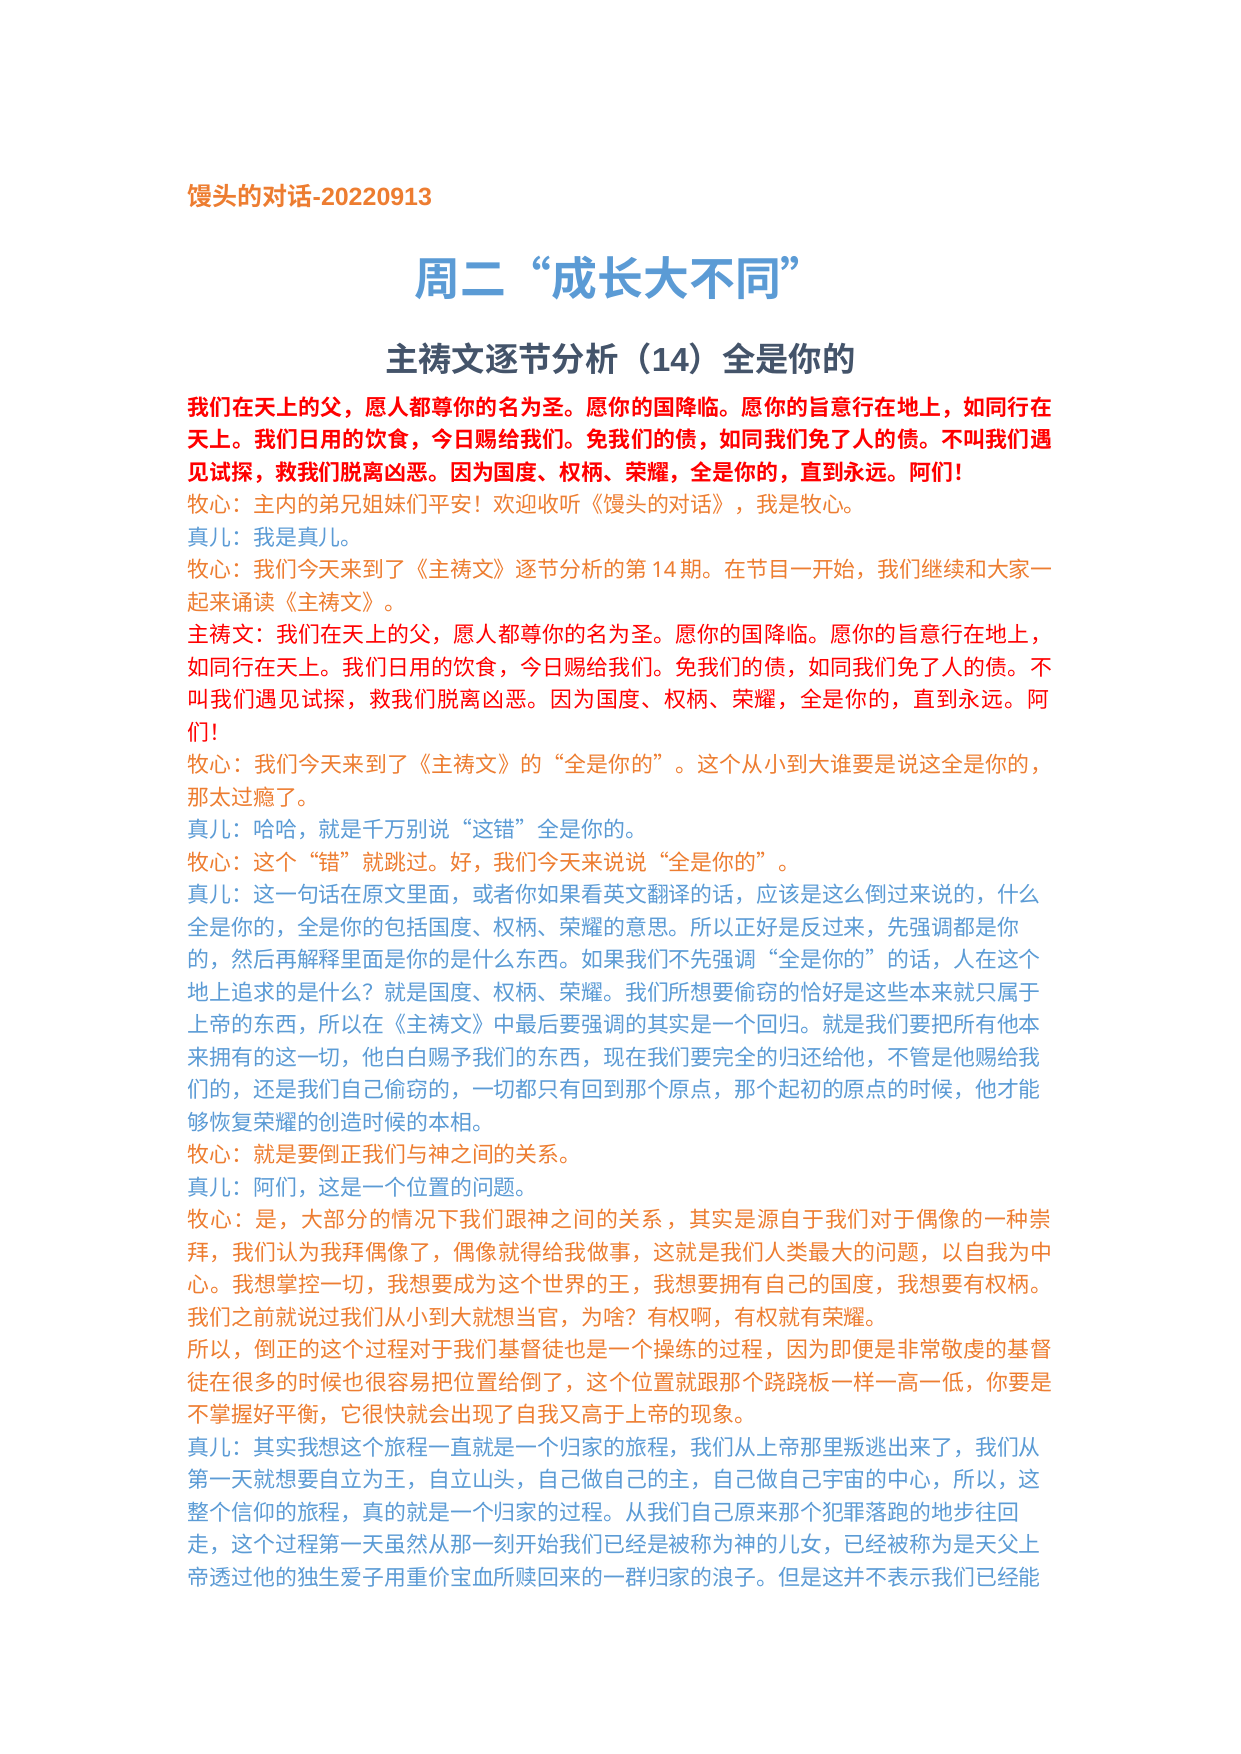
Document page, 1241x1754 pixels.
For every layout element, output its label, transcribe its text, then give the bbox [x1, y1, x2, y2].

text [187, 1429, 1053, 1592]
text 真儿：我是真儿。 [187, 519, 1053, 552]
text 牧心：主内的弟兄姐妹们平安！欢迎收听《馒头的对话》，我是牧心。 [187, 487, 1053, 519]
text 主祷文逐节分析（14）全是你的 [187, 324, 1053, 389]
text 我们在天上的父，愿人都尊你的名为圣。愿你的国降临。愿你的旨意行在地上，如同行在天上。我们日用的饮食，今日赐给我们。免我们的债，如同我们免了人的债。不叫我们遇见试探，救我们脱离凶恶。因为国度、权柄、荣耀，全是你的，直到永远。阿们！ [187, 389, 1053, 487]
text 周二“成长大不同” [187, 227, 1053, 324]
text 真儿：阿们，这是一个位置的问题。 [187, 1169, 1053, 1202]
text 所以，倒正的这个过程对于我们基督徒也是一个操练的过程，因为即便是非常敬虔的基督徒在很多的时候也很容易把位置给倒了，这个位置就跟那个跷跷板一样一高一低，你要是不掌握好平衡，它很快就会出现了自我又高于上帝的现象。 [187, 1332, 1053, 1429]
text 主祷文：我们在天上的父，愿人都尊你的名为圣。愿你的国降临。愿你的旨意行在地上，如同行在天上。我们日用的饮食，今日赐给我们。免我们的债，如同我们免了人的债。不叫我们遇见试探，救我们脱离凶恶。因为国度、权柄、荣耀，全是你的，直到永远。阿们！ [187, 617, 1053, 747]
text 真儿：哈哈，就是千万别说“这错”全是你的。 [187, 812, 1053, 844]
text 真儿：这一句话在原文里面，或者你如果看英文翻译的话，应该是这么倒过来说的，什么全是你的，全是你的包括国度、权柄、荣耀的意思。所以正好是反过来，先强调都是你的，然后再解释里面是你的是什么东西。如果我们不先强调“全是你的”的话，人在这个地上追求的是什么？就是国度、权柄、荣耀。我们所想要偷窃的恰好是这些本来就只属于上帝的东西，所以在《主祷文》中最后要强调的其实是一个回归。就是我们要把所有他本来拥有的这一切，他白白赐予我们的东西，现在我们要完全的归还给他，不管是他赐给我们的，还是我们自己偷窃的，一切都只有回到那个原点，那个起初的原点的时候，他才能够恢复荣耀的创造时候的本相。 [187, 877, 1053, 1137]
text 牧心：这个“错”就跳过。好，我们今天来说说“全是你的”。 [187, 844, 1053, 877]
text 牧心：我们今天来到了《主祷文》逐节分析的第14期。在节目一开始，我们继续和大家一起来诵读《主祷文》。 [187, 552, 1053, 617]
text 牧心：就是要倒正我们与神之间的关系。 [187, 1137, 1053, 1169]
text 牧心：是，大部分的情况下我们跟神之间的关系，其实是源自于我们对于偶像的一种崇拜，我们认为我拜偶像了，偶像就得给我做事，这就是我们人类最大的问题，以自我为中心。我想掌控一切，我想要成为这个世界的王，我想要拥有自己的国度，我想要有权柄。我们之前就说过我们从小到大就想当官，为啥？有权啊，有权就有荣耀。 [187, 1202, 1053, 1332]
text 牧心：我们今天来到了《主祷文》的“全是你的”。这个从小到大谁要是说这全是你的，那太过瘾了。 [187, 747, 1053, 812]
text 馒头的对话-20220913 [187, 162, 1053, 227]
